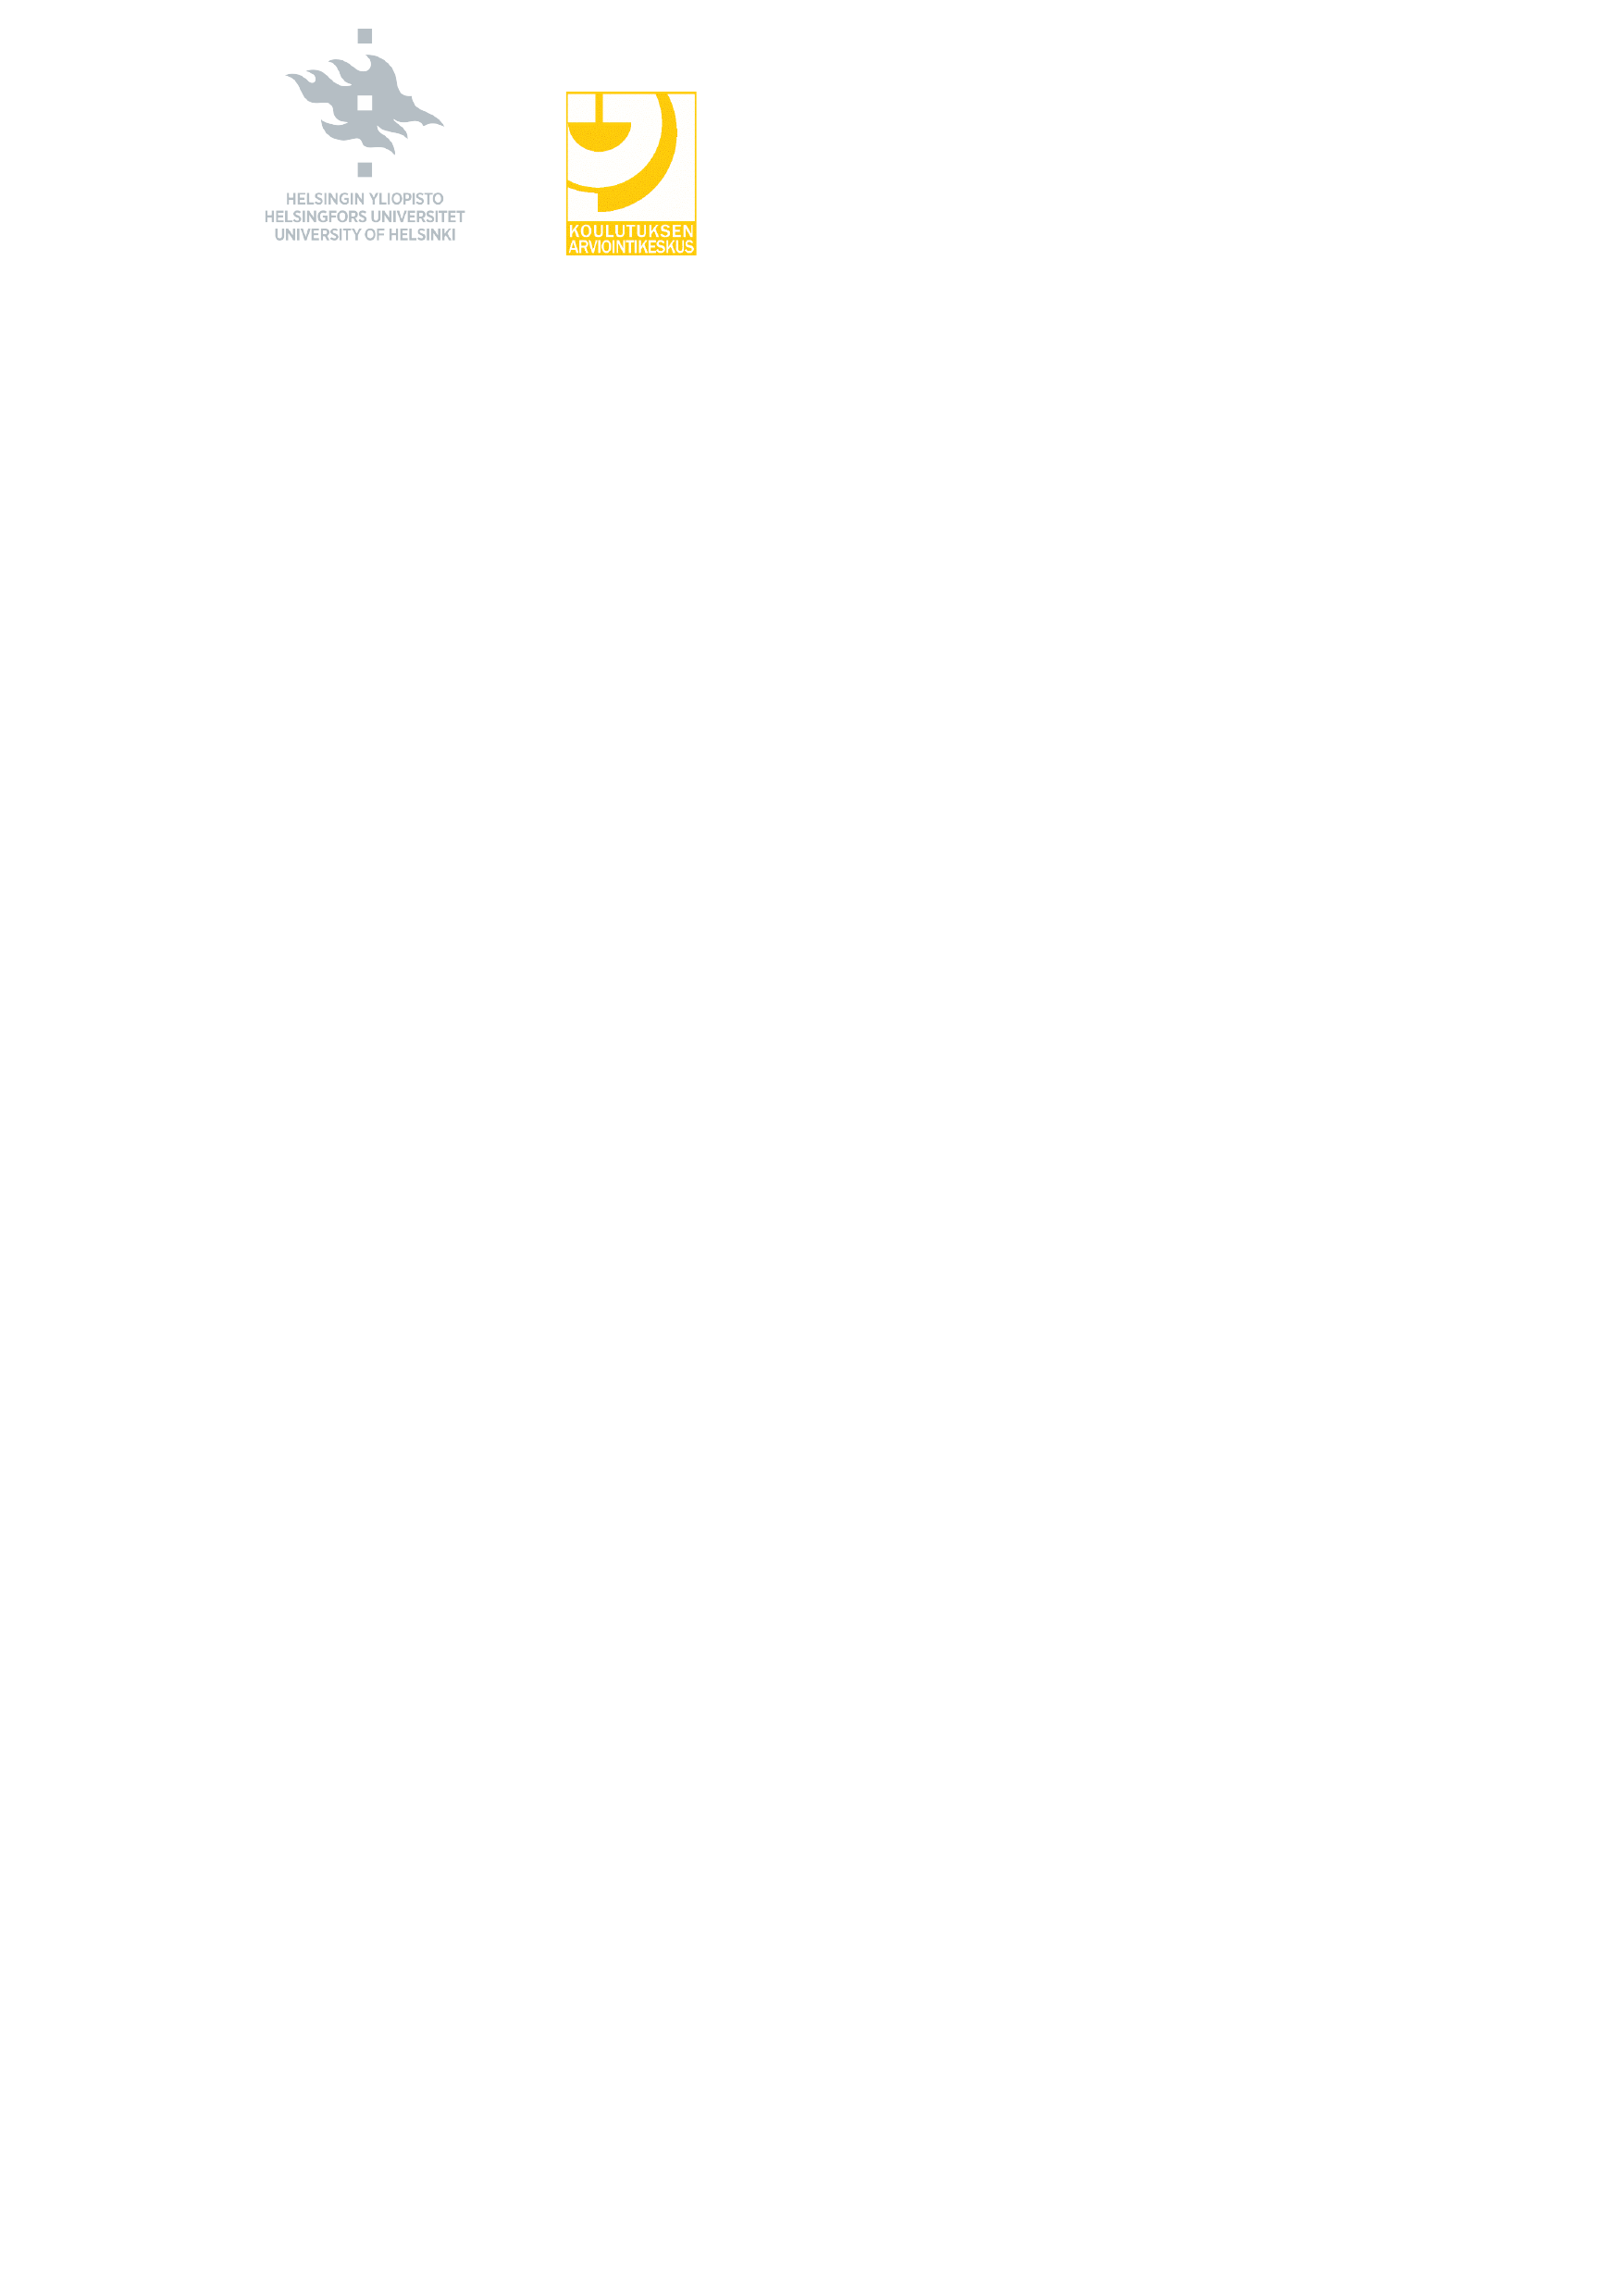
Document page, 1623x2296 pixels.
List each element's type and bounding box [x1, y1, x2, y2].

picture [565, 92, 697, 255]
